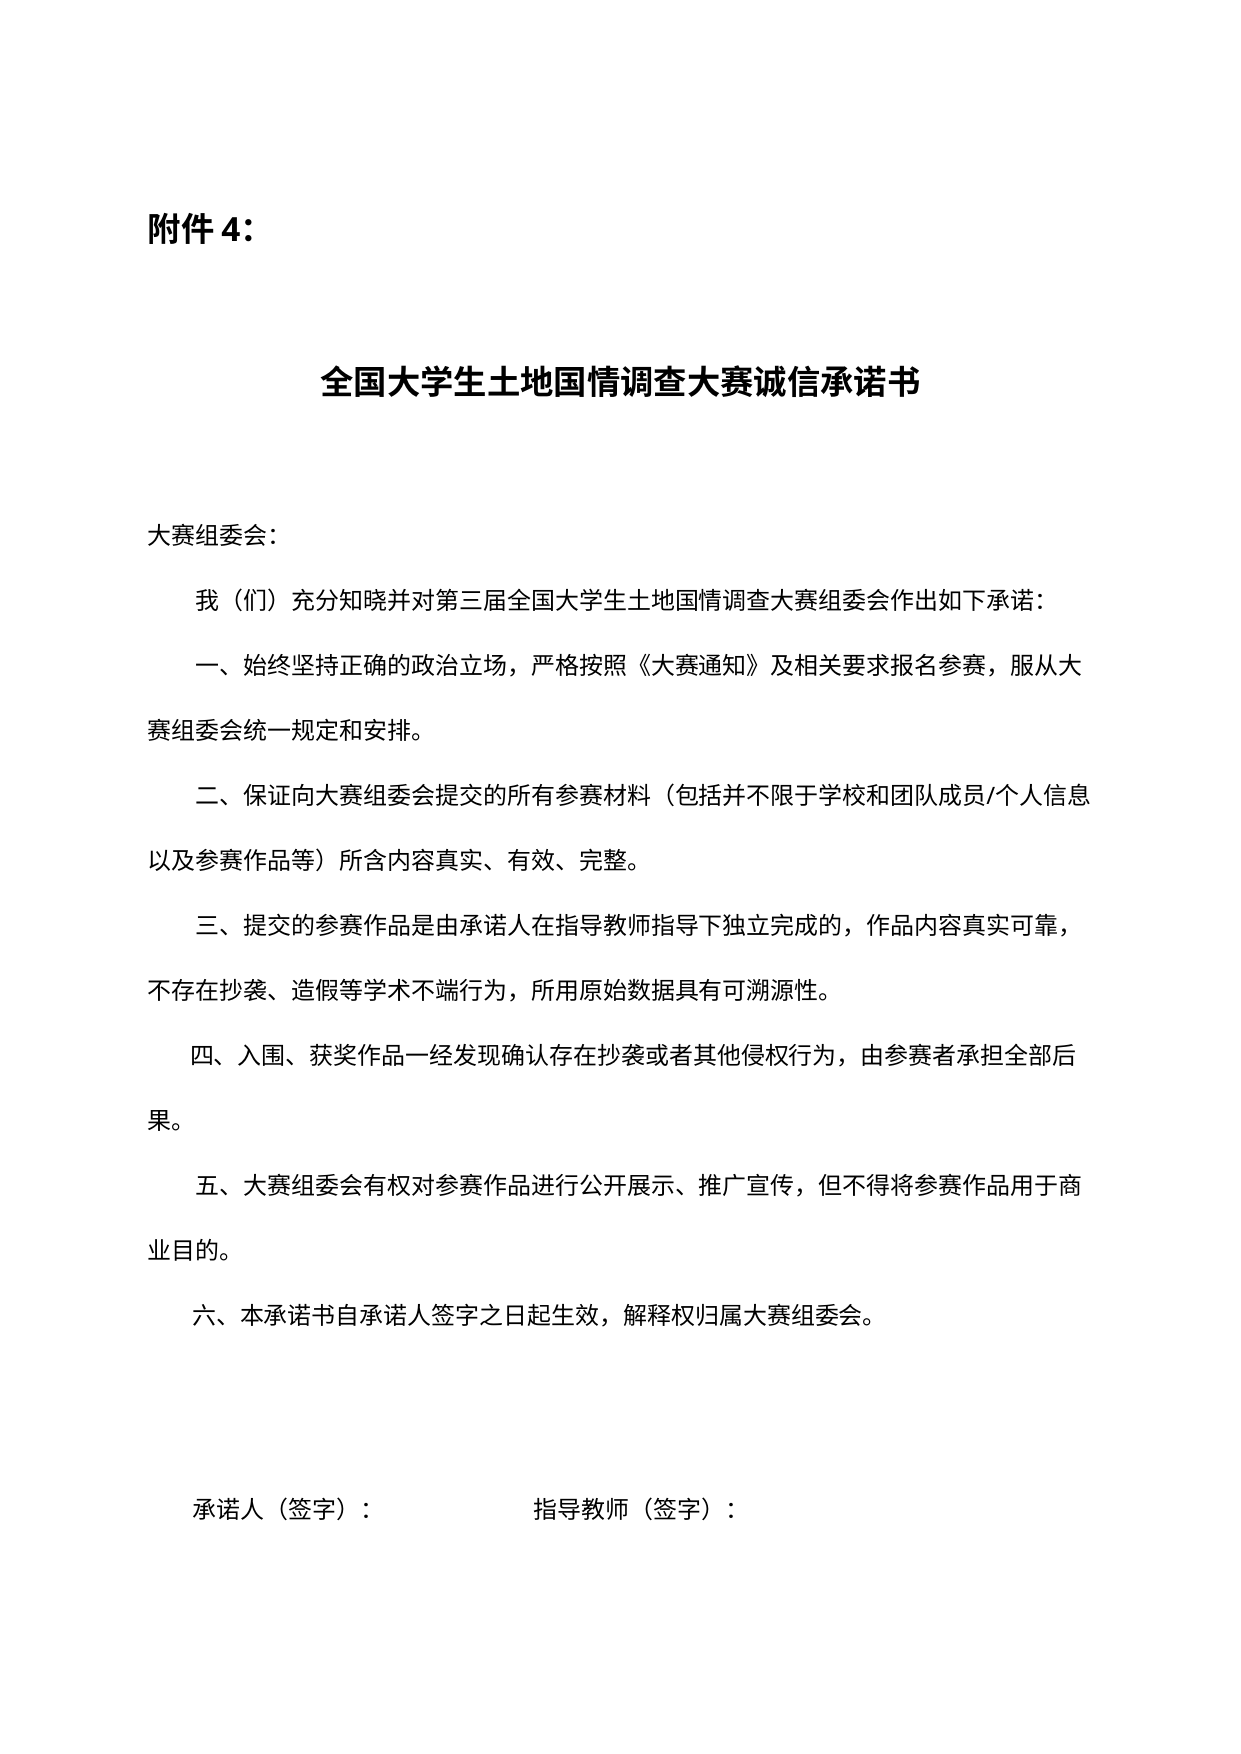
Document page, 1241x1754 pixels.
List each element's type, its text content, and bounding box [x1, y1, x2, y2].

text 我（们）充分知晓并对第三届全国大学生土地国情调查大赛组委会作出如下承诺： [148, 566, 1092, 631]
text 四、入围、获奖作品一经发现确认存在抄袭或者其他侵权行为，由参赛者承担全部后果。 [148, 1021, 1092, 1151]
text 六、本承诺书自承诺人签字之日起生效，解释权归属大赛组委会。 [147, 1281, 1092, 1346]
text 三、提交的参赛作品是由承诺人在指导教师指导下独立完成的，作品内容真实可靠，不存在抄袭、造假等学术不端行为，所用原始数据具有可溯源性。 [148, 891, 1092, 1021]
text 全国大学生土地国情调查大赛诚信承诺书 [148, 347, 1092, 412]
text 承诺人（签字）： 指导教师（签字）： [148, 1475, 1092, 1540]
text 附件4： [148, 194, 1092, 259]
text 一、始终坚持正确的政治立场，严格按照《大赛通知》及相关要求报名参赛，服从大赛组委会统一规定和安排。 [148, 631, 1092, 761]
text 五、大赛组委会有权对参赛作品进行公开展示、推广宣传，但不得将参赛作品用于商业目的。 [148, 1151, 1092, 1281]
text 二、保证向大赛组委会提交的所有参赛材料（包括并不限于学校和团队成员/个人信息以及参赛作品等）所含内容真实、有效、完整。 [148, 761, 1092, 891]
text 大赛组委会： [148, 501, 1092, 566]
